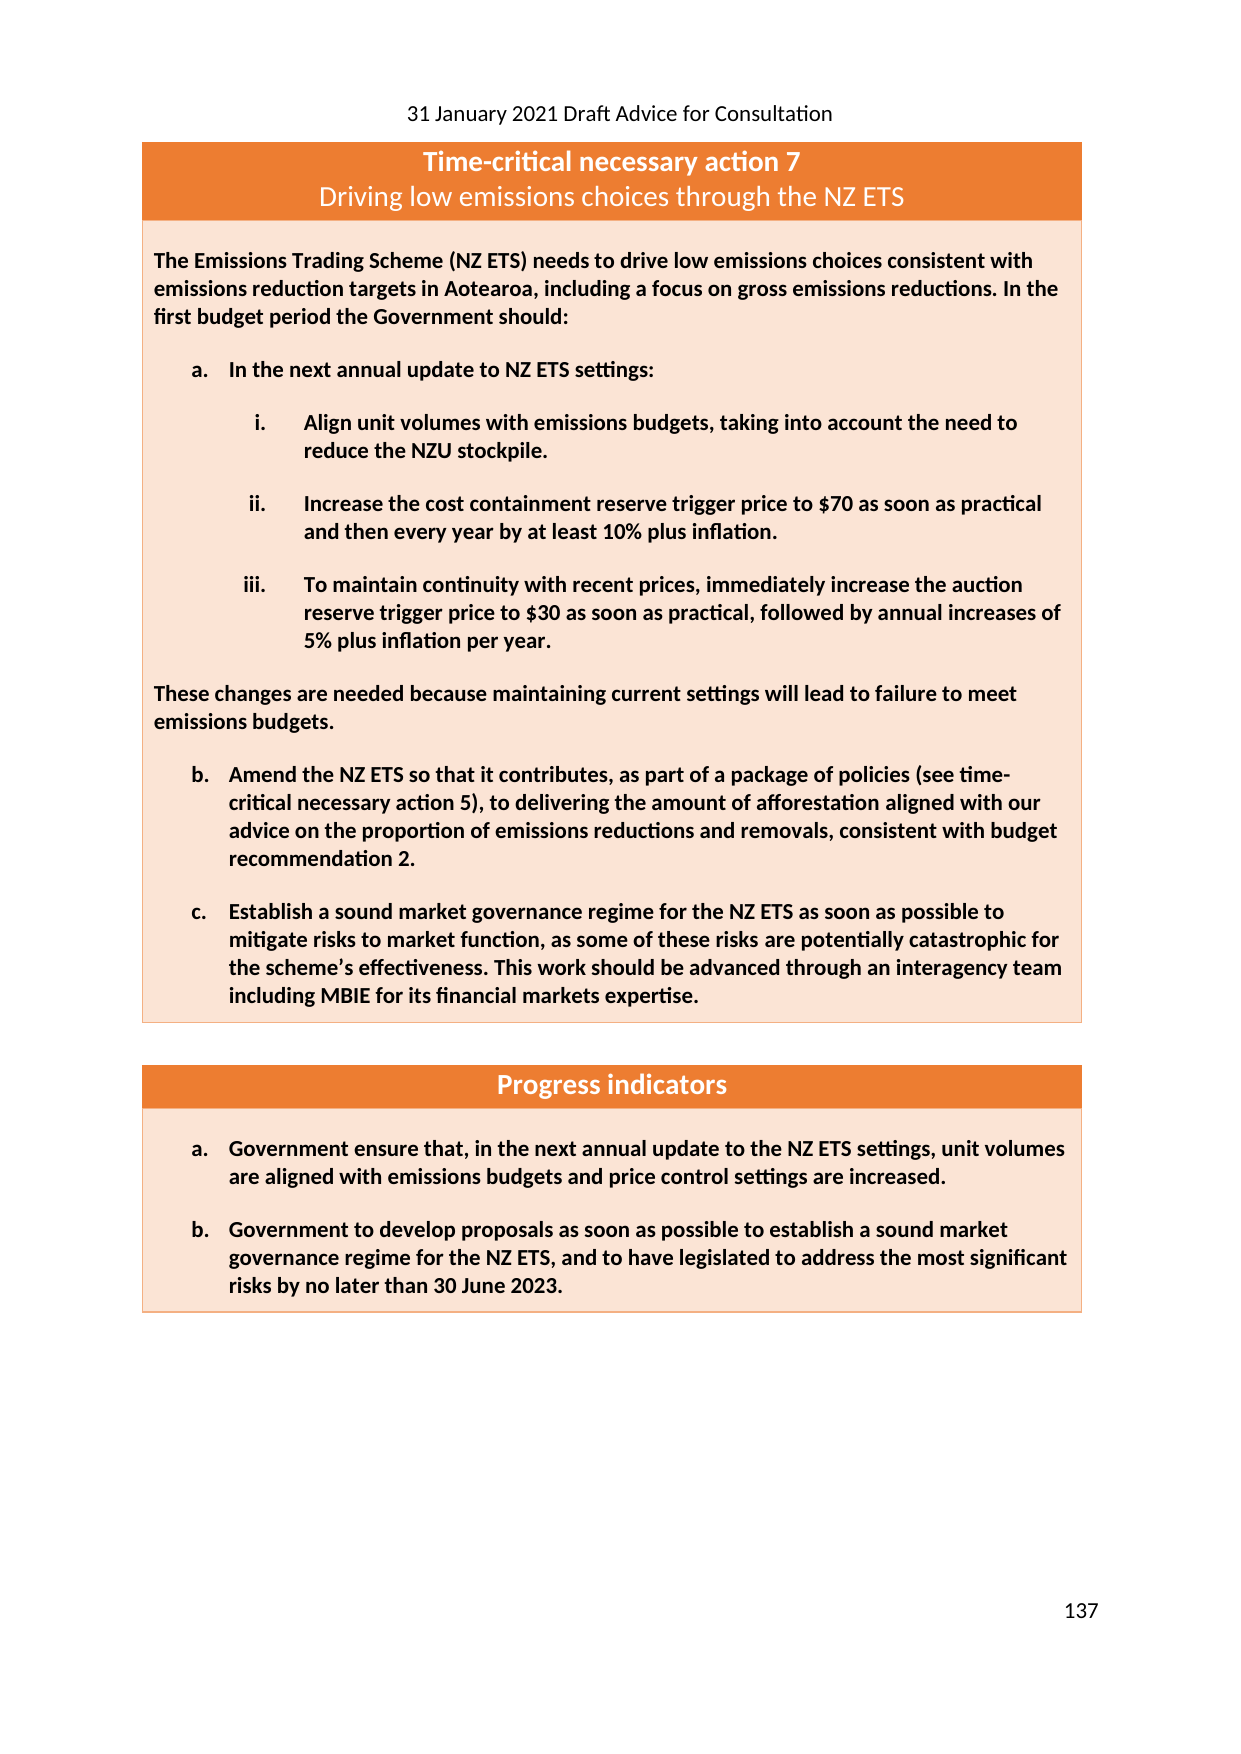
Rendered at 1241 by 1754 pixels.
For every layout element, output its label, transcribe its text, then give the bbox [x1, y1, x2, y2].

table_header Progress indicators [143, 1066, 1081, 1108]
table_cell Government ensure that, in the next annual update to the NZ ETS settings, unit volumes are aligned with emissions budgets and price control settings are increased. Government to develop proposals as soon as possible to establish a sound market governance regime for the NZ ETS, and to have legislated to address the most significant risks by no later than 30 June 2023. [143, 1109, 1081, 1311]
table_header Time-critical necessary action 7 Driving low emissions choices through the NZ ETS [143, 143, 1081, 220]
table_cell The Emissions Trading Scheme (NZ ETS) needs to drive low emissions choices consistent with emissions reduction targets in Aotearoa, including a focus on gross emissions reductions. In the first budget period the Government should: In the next annual update to NZ ETS settings: Align unit volumes with emissions budgets, taking into account the need to reduce the NZU stockpile. Increase the cost containment reserve trigger price to $70 as soon as practical and then every year by at least 10% plus inflation. To maintain continuity with recent prices, immediately increase the auction reserve trigger price to $30 as soon as practical, followed by annual increases of 5% plus inflation per year. These changes are needed because maintaining current settings will lead to failure to meet emissions budgets. Amend the NZ ETS so that it contributes, as part of a package of policies (see time-critical necessary action 5), to delivering the amount of afforestation aligned with our advice on the proportion of emissions reductions and removals, consistent with budget recommendation 2. Establish a sound market governance regime for the NZ ETS as soon as possible to mitigate risks to market function, as some of these risks are potentially catastrophic for the scheme’s effectiveness. This work should be advanced through an interagency team including MBIE for its financial markets expertise. [143, 221, 1081, 1022]
